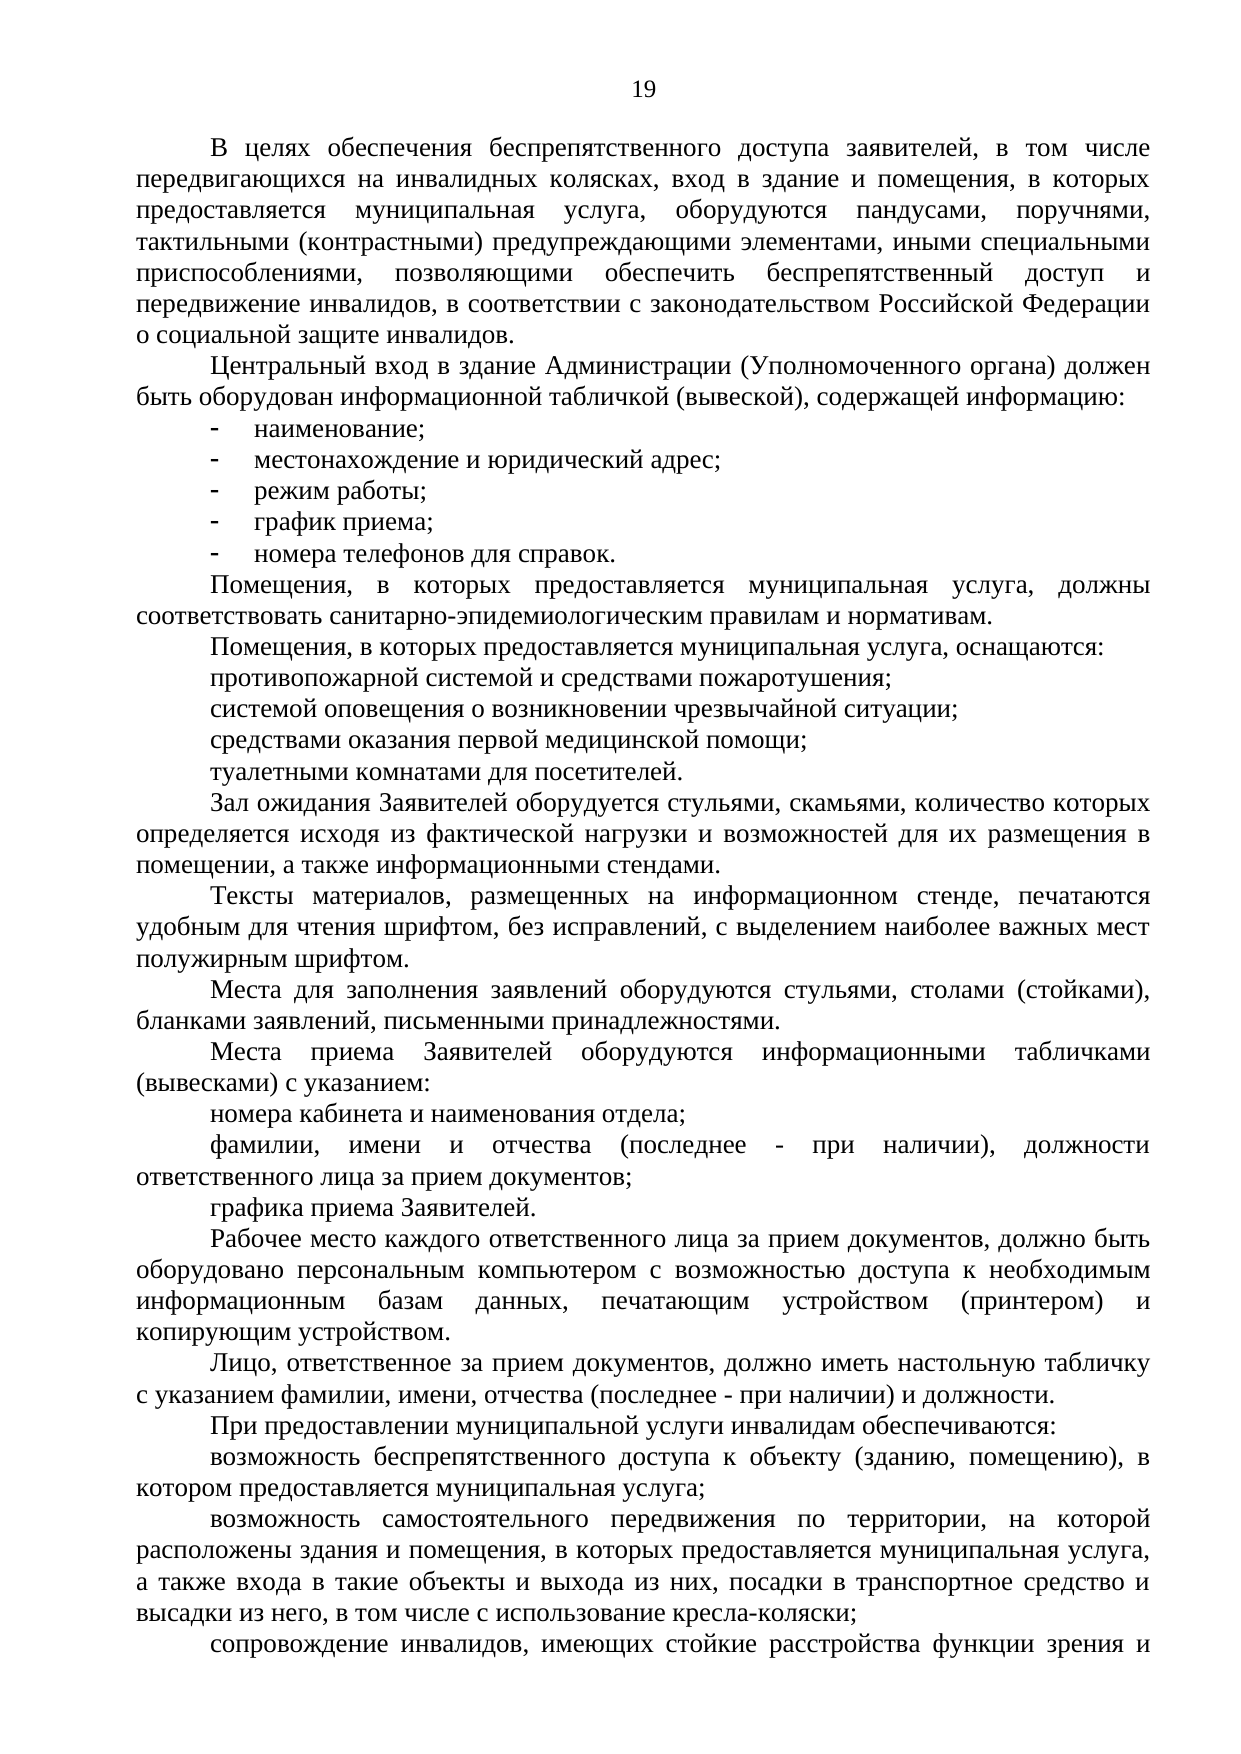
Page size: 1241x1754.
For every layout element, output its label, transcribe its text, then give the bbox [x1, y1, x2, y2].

text противопожарной системой и средствами пожаротушения; [136, 661, 1152, 692]
text При предоставлении муниципальной услуги инвалидам обеспечиваются: [136, 1409, 1152, 1440]
text Рабочее место каждого ответственного лица за прием документов, должно быть оборудовано персональным компьютером с возможностью доступа к необходимым информационным базам данных, печатающим устройством (принтером) и копирующим устройством. [136, 1222, 1152, 1347]
list режим работы; [136, 474, 1152, 505]
text возможность самостоятельного передвижения по территории, на которой расположены здания и помещения, в которых предоставляется муниципальная услуга, а также входа в такие объекты и выхода из них, посадки в транспортное средство и высадки из него, в том числе с использование кресла-коляски; [136, 1502, 1152, 1627]
text Места для заполнения заявлений оборудуются стульями, столами (стойками), бланками заявлений, письменными принадлежностями. [136, 973, 1152, 1035]
text Места приема Заявителей оборудуются информационными табличками (вывесками) с указанием: [136, 1035, 1152, 1097]
text Лицо, ответственное за прием документов, должно иметь настольную табличку с указанием фамилии, имени, отчества (последнее - при наличии) и должности. [136, 1347, 1152, 1409]
text средствами оказания первой медицинской помощи; [136, 724, 1152, 755]
text Тексты материалов, размещенных на информационном стенде, печатаются удобным для чтения шрифтом, без исправлений, с выделением наиболее важных мест полужирным шрифтом. [136, 879, 1152, 973]
text фамилии, имени и отчества (последнее - при наличии), должности ответственного лица за прием документов; [136, 1128, 1152, 1191]
text номера кабинета и наименования отдела; [136, 1097, 1152, 1128]
text графика приема Заявителей. [136, 1191, 1152, 1222]
text Зал ожидания Заявителей оборудуется стульями, скамьями, количество которых определяется исходя из фактической нагрузки и возможностей для их размещения в помещении, а также информационными стендами. [136, 786, 1152, 879]
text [136, 1627, 1152, 1658]
text Помещения, в которых предоставляется муниципальная услуга, должны соответствовать санитарно-эпидемиологическим правилам и нормативам. [136, 568, 1152, 630]
list график приема; [136, 505, 1152, 537]
text Центральный вход в здание Администрации (Уполномоченного органа) должен быть оборудован информационной табличкой (вывеской), содержащей информацию: [136, 349, 1152, 412]
text возможность беспрепятственного доступа к объекту (зданию, помещению), в котором предоставляется муниципальная услуга; [136, 1440, 1152, 1502]
text туалетными комнатами для посетителей. [136, 755, 1152, 786]
text системой оповещения о возникновении чрезвычайной ситуации; [136, 692, 1152, 724]
text В целях обеспечения беспрепятственного доступа заявителей, в том числе передвигающихся на инвалидных колясках, вход в здание и помещения, в которых предоставляется муниципальная услуга, оборудуются пандусами, поручнями, тактильными (контрастными) предупреждающими элементами, иными специальными приспособлениями, позволяющими обеспечить беспрепятственный доступ и передвижение инвалидов, в соответствии с законодательством Российской Федерации о социальной защите инвалидов. [136, 131, 1152, 349]
list местонахождение и юридический адрес; [136, 443, 1152, 474]
list номера телефонов для справок. [136, 537, 1152, 568]
text Помещения, в которых предоставляется муниципальная услуга, оснащаются: [136, 630, 1152, 661]
list наименование; [136, 412, 1152, 443]
